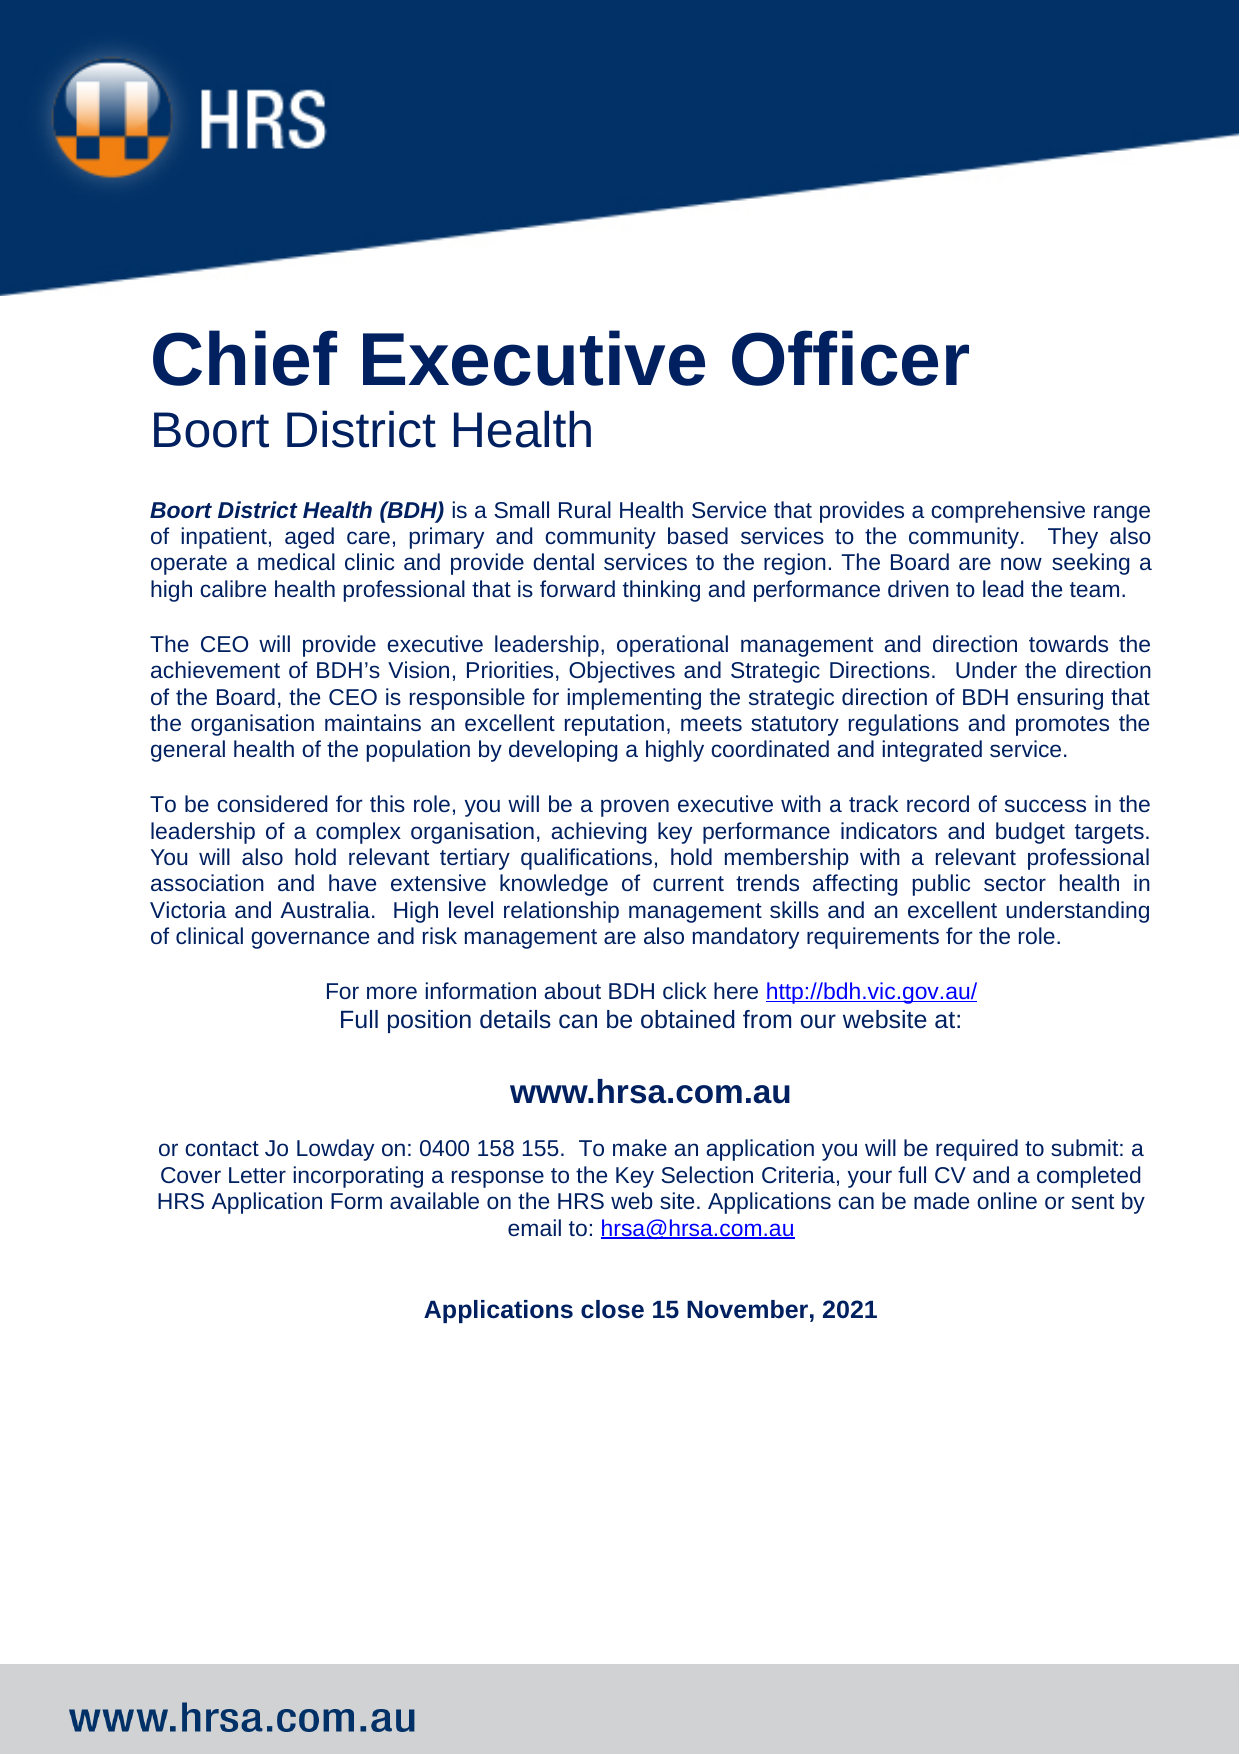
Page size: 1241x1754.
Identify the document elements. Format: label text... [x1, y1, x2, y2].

picture [0, 1664, 1239, 1754]
text Chief Executive Officer [150, 314, 1154, 401]
text The CEO will provide executive leadership, operational management and direction towards the achievement of BDH’s Vision, Priorities, Objectives and Strategic Directions. Under the direction of the Board, the CEO is responsible for implementing the strategic direction of BDH ensuring that the organisation maintains an excellent reputation, meets statutory regulations and promotes the general health of the population by developing a highly coordinated and integrated service. [150, 631, 1152, 763]
picture [0, 0, 1239, 296]
text Boort District Health (BDH) is a Small Rural Health Service that provides a comprehensive range of inpatient, aged care, primary and community based services to the community. They also operate a medical clinic and provide dental services to the region. The Board are now seeking a high calibre health professional that is forward thinking and performance driven to lead the team. [150, 497, 1152, 602]
text Boort District Health [150, 401, 1152, 458]
text Full position details can be obtained from our website at: [150, 1004, 1152, 1033]
text To be considered for this role, you will be a proven executive with a track record of success in the leadership of a complex organisation, achieving key performance indicators and budget targets. You will also hold relevant tertiary qualifications, hold membership with a relevant professional association and have extensive knowledge of current trends affecting public sector health in Victoria and Australia. High level relationship management skills and an excellent understanding of clinical governance and risk management are also mandatory requirements for the role. [150, 791, 1152, 949]
text www.hrsa.com.au [150, 1072, 1152, 1110]
text or contact Jo Lowday on: 0400 158 155. To make an application you will be required to submit: a Cover Letter incorporating a response to the Key Selection Criteria, your full CV and a completed HRS Application Form available on the HRS web site. Applications can be made online or sent by email to: hrsa@hrsa.com.au [150, 1135, 1152, 1241]
text Applications close 15 November, 2021 [150, 1295, 1152, 1323]
text For more information about BDH click here http://bdh.vic.gov.au/ [150, 978, 1152, 1004]
